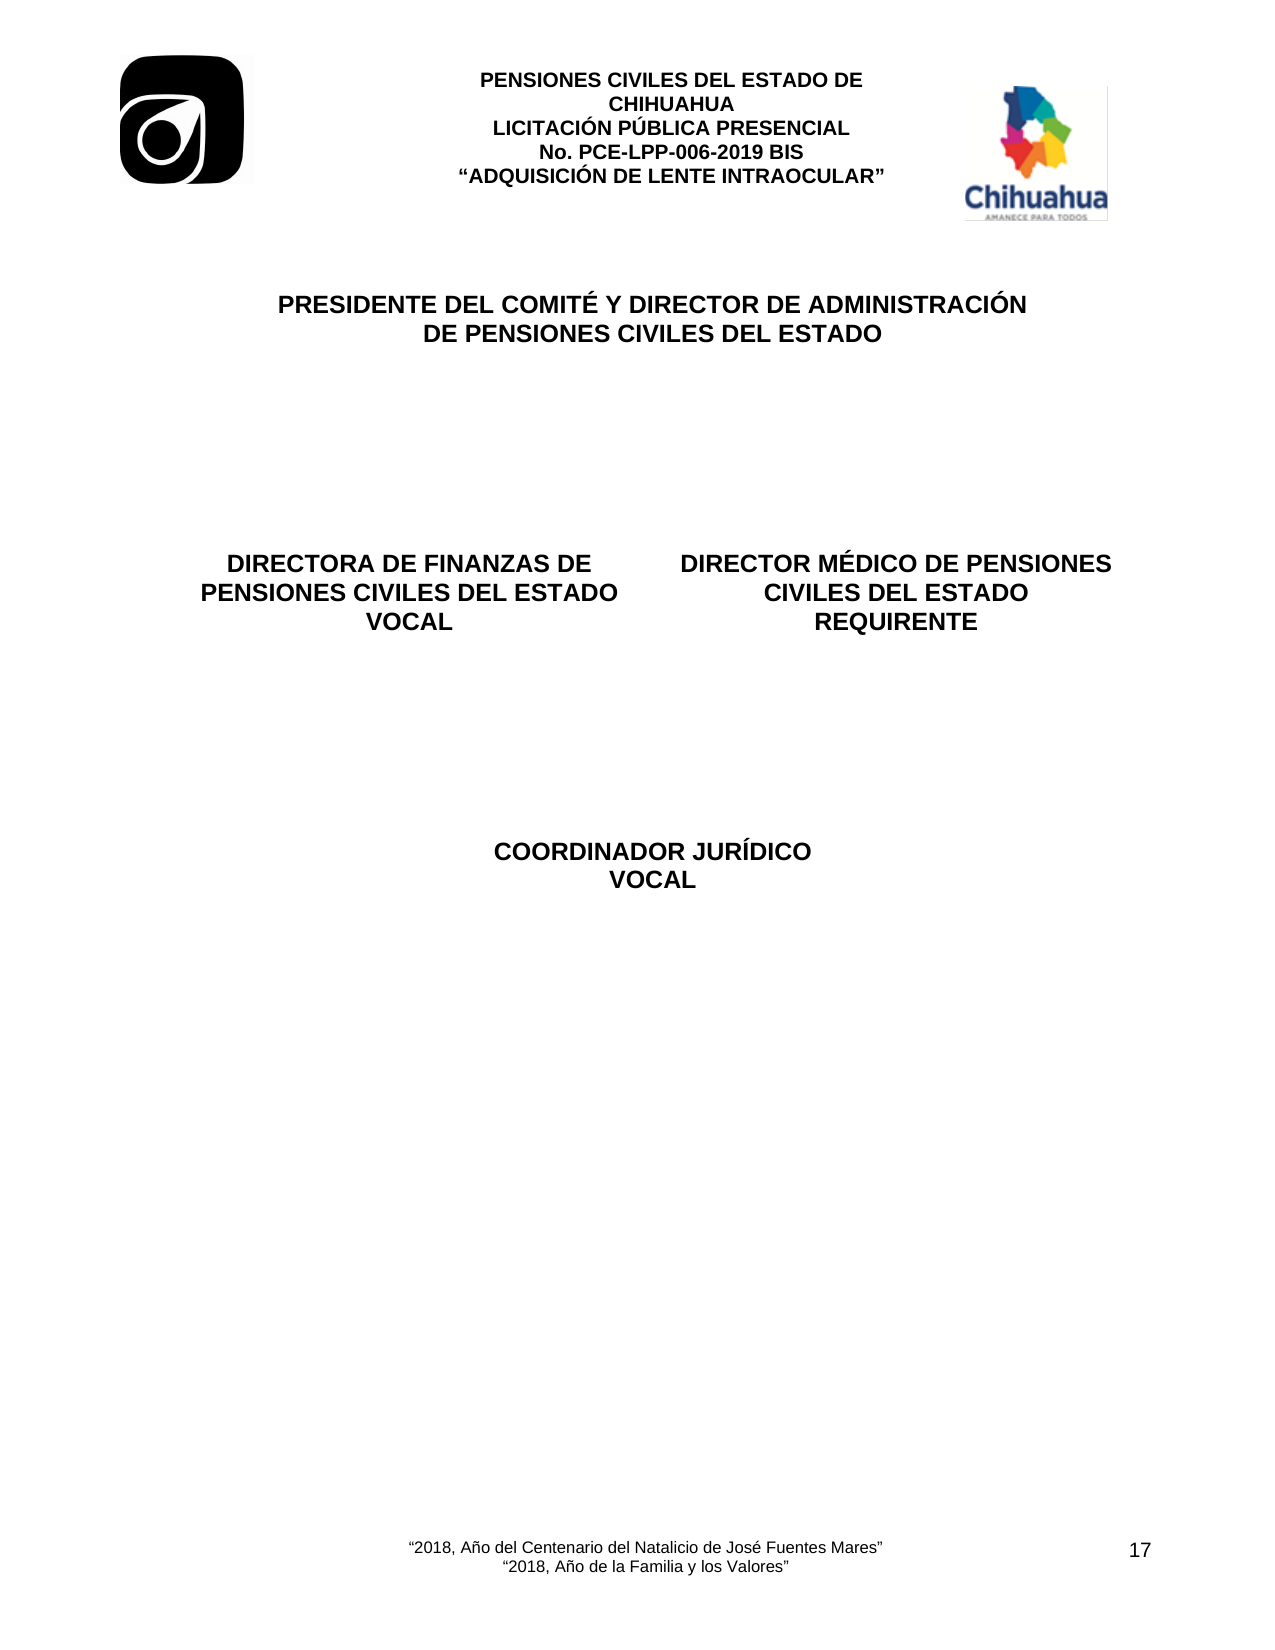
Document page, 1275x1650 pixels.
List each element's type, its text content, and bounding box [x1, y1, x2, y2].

picture [120, 55, 255, 184]
table_cell DIRECTOR MÉDICO DE PENSIONES CIVILES DEL ESTADO REQUIRENTE [653, 377, 1139, 635]
picture [965, 86, 1111, 224]
table_cell DIRECTORA DE FINANZAS DE PENSIONES CIVILES DEL ESTADO VOCAL [166, 377, 653, 635]
table_cell COORDINADOR JURÍDICO VOCAL [166, 635, 1139, 894]
